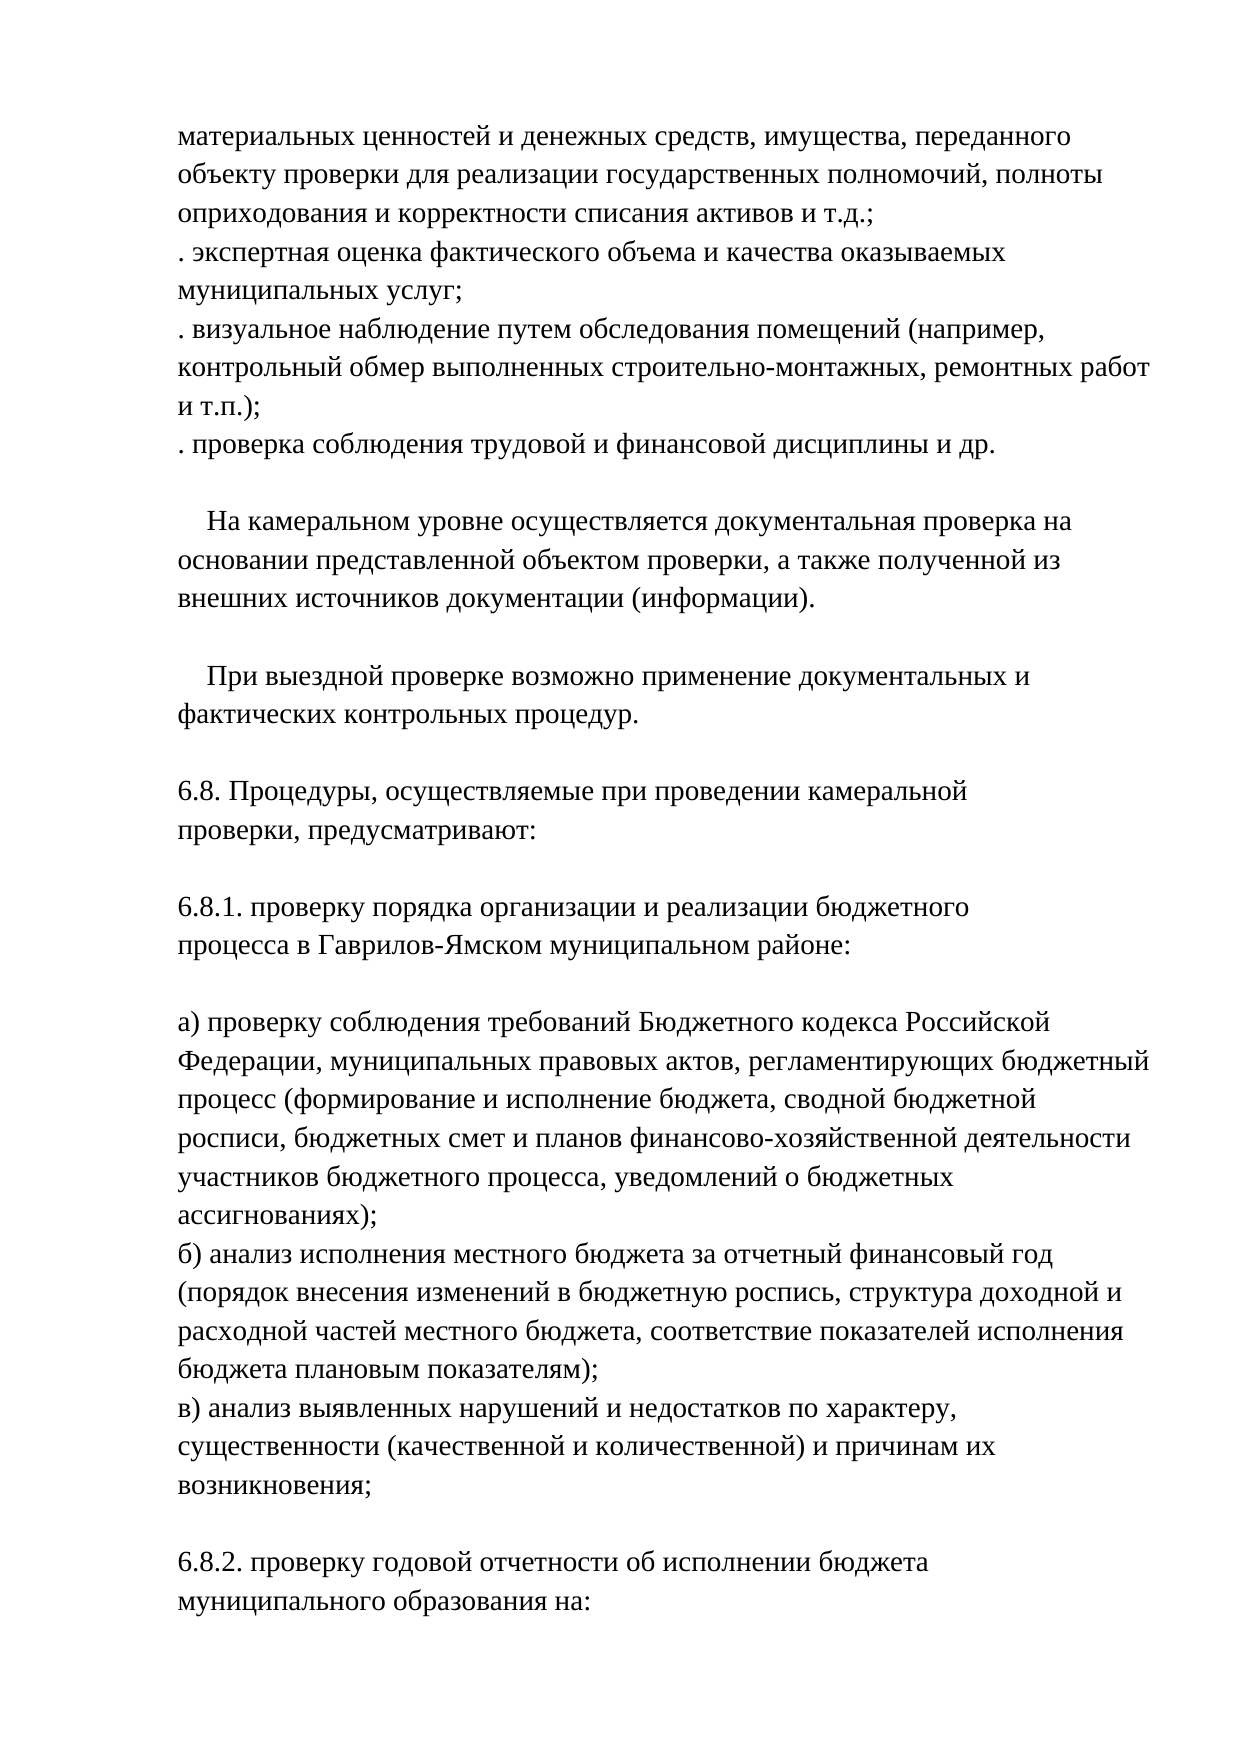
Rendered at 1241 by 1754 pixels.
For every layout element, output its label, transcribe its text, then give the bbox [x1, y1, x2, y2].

text бюджета плановым показателям); [177, 1351, 1152, 1385]
text муниципального образования на: [177, 1583, 1152, 1616]
text основании представленной объектом проверки, а также полученной из [177, 542, 1152, 576]
text процесс (формирование и исполнение бюджета, сводной бюджетной росписи, бюджетных смет и планов финансово-хозяйственной деятельности участников бюджетного процесса, уведомлений о бюджетных ассигнованиях); [177, 1082, 1152, 1231]
text и т.п.); [177, 388, 1152, 421]
text . визуальное наблюдение путем обследования помещений (например, [177, 311, 1152, 344]
text внешних источников документации (информации). [177, 581, 1152, 614]
text Федерации, муниципальных правовых актов, регламентирующих бюджетный [177, 1043, 1152, 1077]
text . экспертная оценка фактического объема и качества оказываемых [177, 234, 1152, 267]
text существенности (качественной и количественной) и причинам их [177, 1428, 1152, 1462]
text муниципальных услуг; [177, 272, 1152, 306]
text объекту проверки для реализации государственных полномочий, полноты [177, 157, 1152, 190]
text материальных ценностей и денежных средств, имущества, переданного [177, 118, 1152, 152]
text процесса в Гаврилов-Ямском муниципальном районе: [177, 927, 1152, 961]
text На камеральном уровне осуществляется документальная проверка на [177, 503, 1152, 537]
text расходной частей местного бюджета, соответствие показателей исполнения [177, 1313, 1152, 1346]
text 6.8.1. проверку порядка организации и реализации бюджетного [177, 889, 1152, 922]
text в) анализ выявленных нарушений и недостатков по характеру, [177, 1390, 1152, 1423]
text контрольный обмер выполненных строительно-монтажных, ремонтных работ [177, 349, 1152, 383]
text 6.8. Процедуры, осуществляемые при проведении камеральной [177, 773, 1152, 807]
text фактических контрольных процедур. [177, 696, 1152, 730]
text . проверка соблюдения трудовой и финансовой дисциплины и др. [177, 426, 1152, 460]
text (порядок внесения изменений в бюджетную роспись, структура доходной и [177, 1274, 1152, 1308]
text 6.8.2. проверку годовой отчетности об исполнении бюджета [177, 1544, 1152, 1578]
text а) проверку соблюдения требований Бюджетного кодекса Российской [177, 1004, 1152, 1038]
text возникновения; [177, 1467, 1152, 1501]
text оприходования и корректности списания активов и т.д.; [177, 195, 1152, 229]
text б) анализ исполнения местного бюджета за отчетный финансовый год [177, 1236, 1152, 1269]
text При выездной проверке возможно применение документальных и [177, 658, 1152, 691]
text проверки, предусматривают: [177, 812, 1152, 845]
